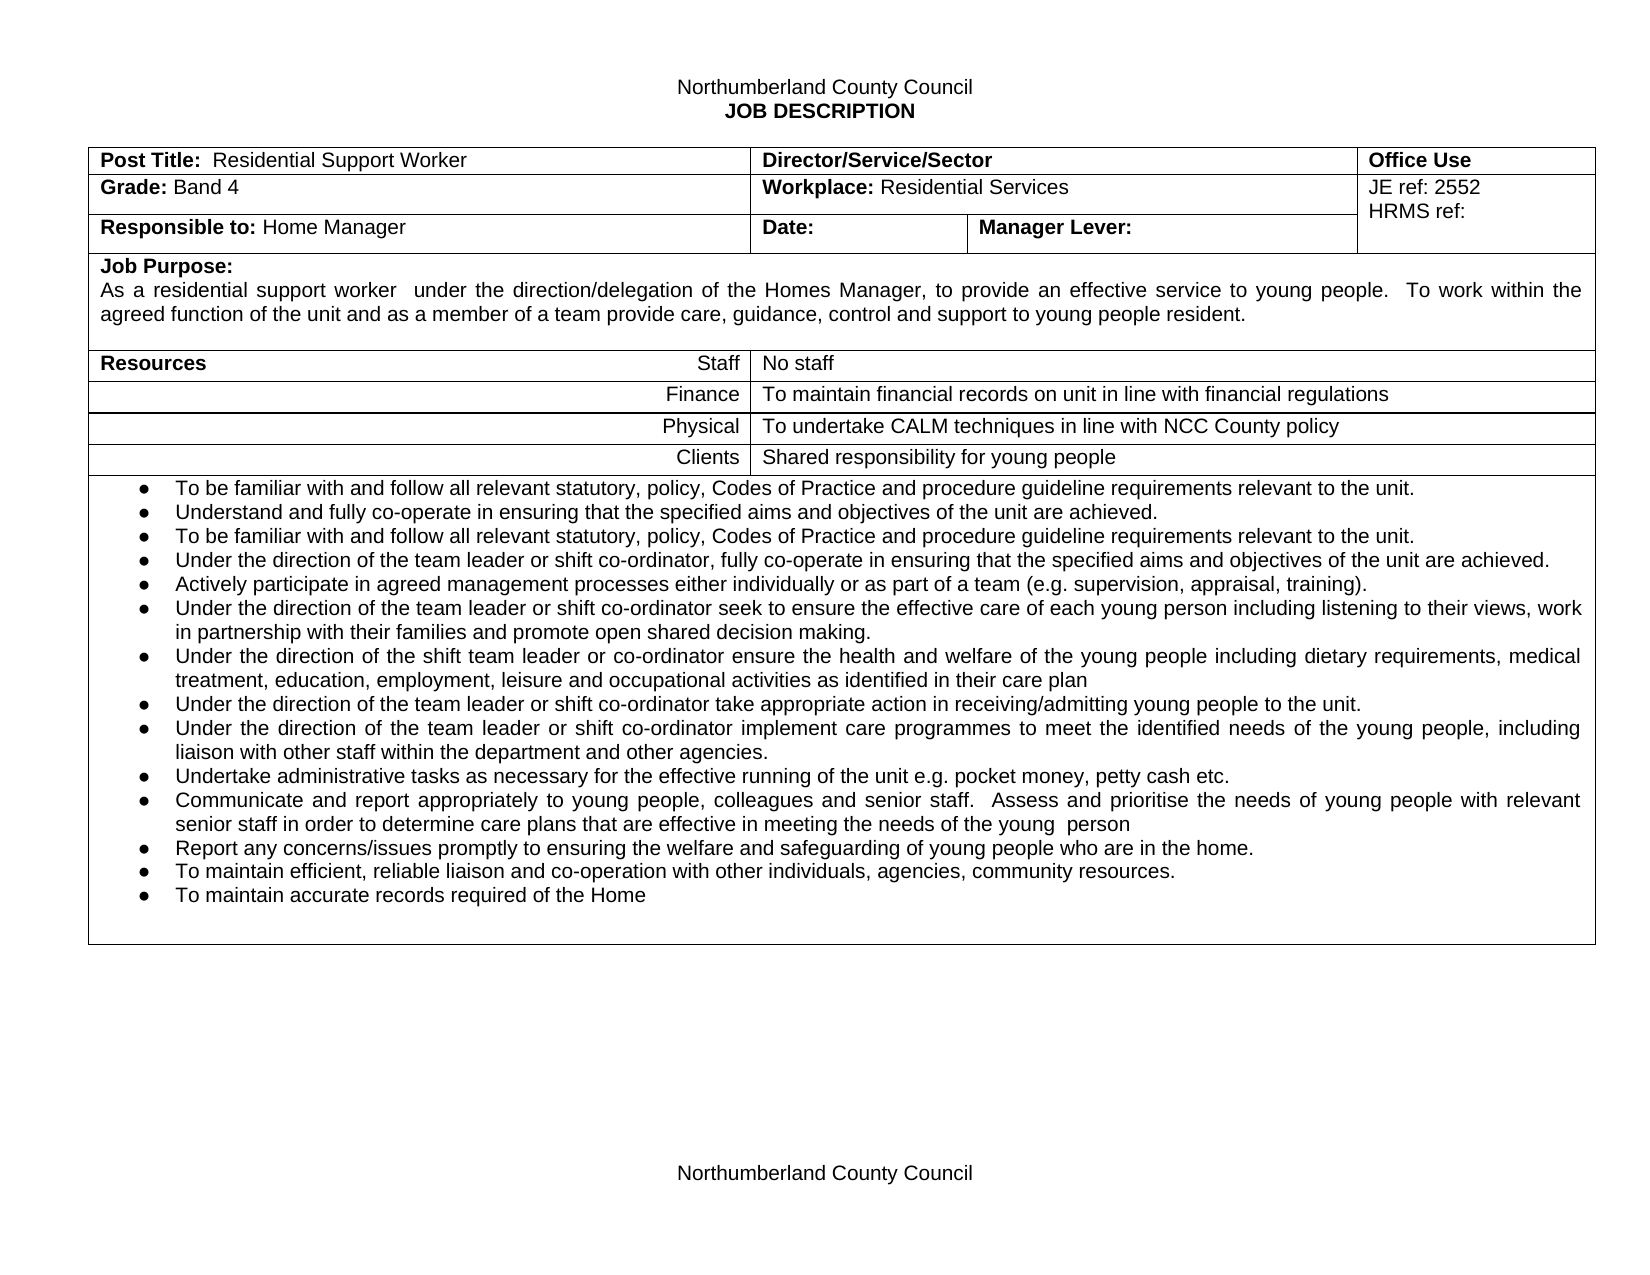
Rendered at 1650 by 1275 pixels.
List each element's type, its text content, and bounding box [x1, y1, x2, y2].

table_cell Grade: Band 4 [89, 175, 750, 213]
table_cell Responsible to: Home Manager [89, 215, 750, 253]
table_cell Workplace: Residential Services [751, 175, 1357, 213]
table_cell Shared responsibility for young people [751, 445, 1595, 475]
table_header Director/Service/Sector [751, 148, 1357, 174]
text JOB DESCRIPTION [89, 99, 1551, 123]
table_cell Physical [89, 414, 750, 444]
table_cell Clients [89, 445, 750, 475]
table_cell Manager Lever: [968, 215, 1357, 253]
table_cell To maintain financial records on unit in line with financial regulations [751, 382, 1595, 412]
table_cell No staff [751, 351, 1595, 381]
table_cell Job Purpose: As a residential support worker under the direction/delegation of the Homes Manager, to provide an effective service to young people. To work within the agreed function of the unit and as a member of a team provide care, guidance, control and support to young people resident. [89, 254, 1595, 350]
text Northumberland County Council [89, 75, 1561, 99]
table_cell Date: [751, 215, 967, 253]
table_cell JE ref: 2552 HRMS ref: [1358, 175, 1595, 253]
table_cell To be familiar with and follow all relevant statutory, policy, Codes of Practice and procedure guideline requirements relevant to the unit. Understand and fully co-operate in ensuring that the specified aims and objectives of the unit are achieved. To be familiar with and follow all relevant statutory, policy, Codes of Practice and procedure guideline requirements relevant to the unit. Under the direction of the team leader or shift co-ordinator, fully co-operate in ensuring that the specified aims and objectives of the unit are achieved. Actively participate in agreed management processes either individually or as part of a team (e.g. supervision, appraisal, training). Under the direction of the team leader or shift co-ordinator seek to ensure the effective care of each young person including listening to their views, work in partnership with their families and promote open shared decision making. Under the direction of the shift team leader or co-ordinator ensure the health and welfare of the young people including dietary requirements, medical treatment, education, employment, leisure and occupational activities as identified in their care plan Under the direction of the team leader or shift co-ordinator take appropriate action in receiving/admitting young people to the unit. Under the direction of the team leader or shift co-ordinator implement care programmes to meet the identified needs of the young people, including liaison with other staff within the department and other agencies. Undertake administrative tasks as necessary for the effective running of the unit e.g. pocket money, petty cash etc. Communicate and report appropriately to young people, colleagues and senior staff. Assess and prioritise the needs of young people with relevant senior staff in order to determine care plans that are effective in meeting the needs of the young person Report any concerns/issues promptly to ensuring the welfare and safeguarding of young people who are in the home. To maintain efficient, reliable liaison and co-operation with other individuals, agencies, community resources. To maintain accurate records required of the Home [89, 476, 1595, 944]
table_header Post Title: Residential Support Worker [89, 148, 750, 174]
text Northumberland County Council [89, 1160, 1561, 1184]
table_header Office Use [1358, 148, 1595, 174]
table_cell Staff [528, 351, 750, 381]
table_cell To undertake CALM techniques in line with NCC County policy [751, 414, 1595, 444]
table_cell Resources [89, 351, 528, 381]
table_cell Finance [89, 382, 750, 412]
